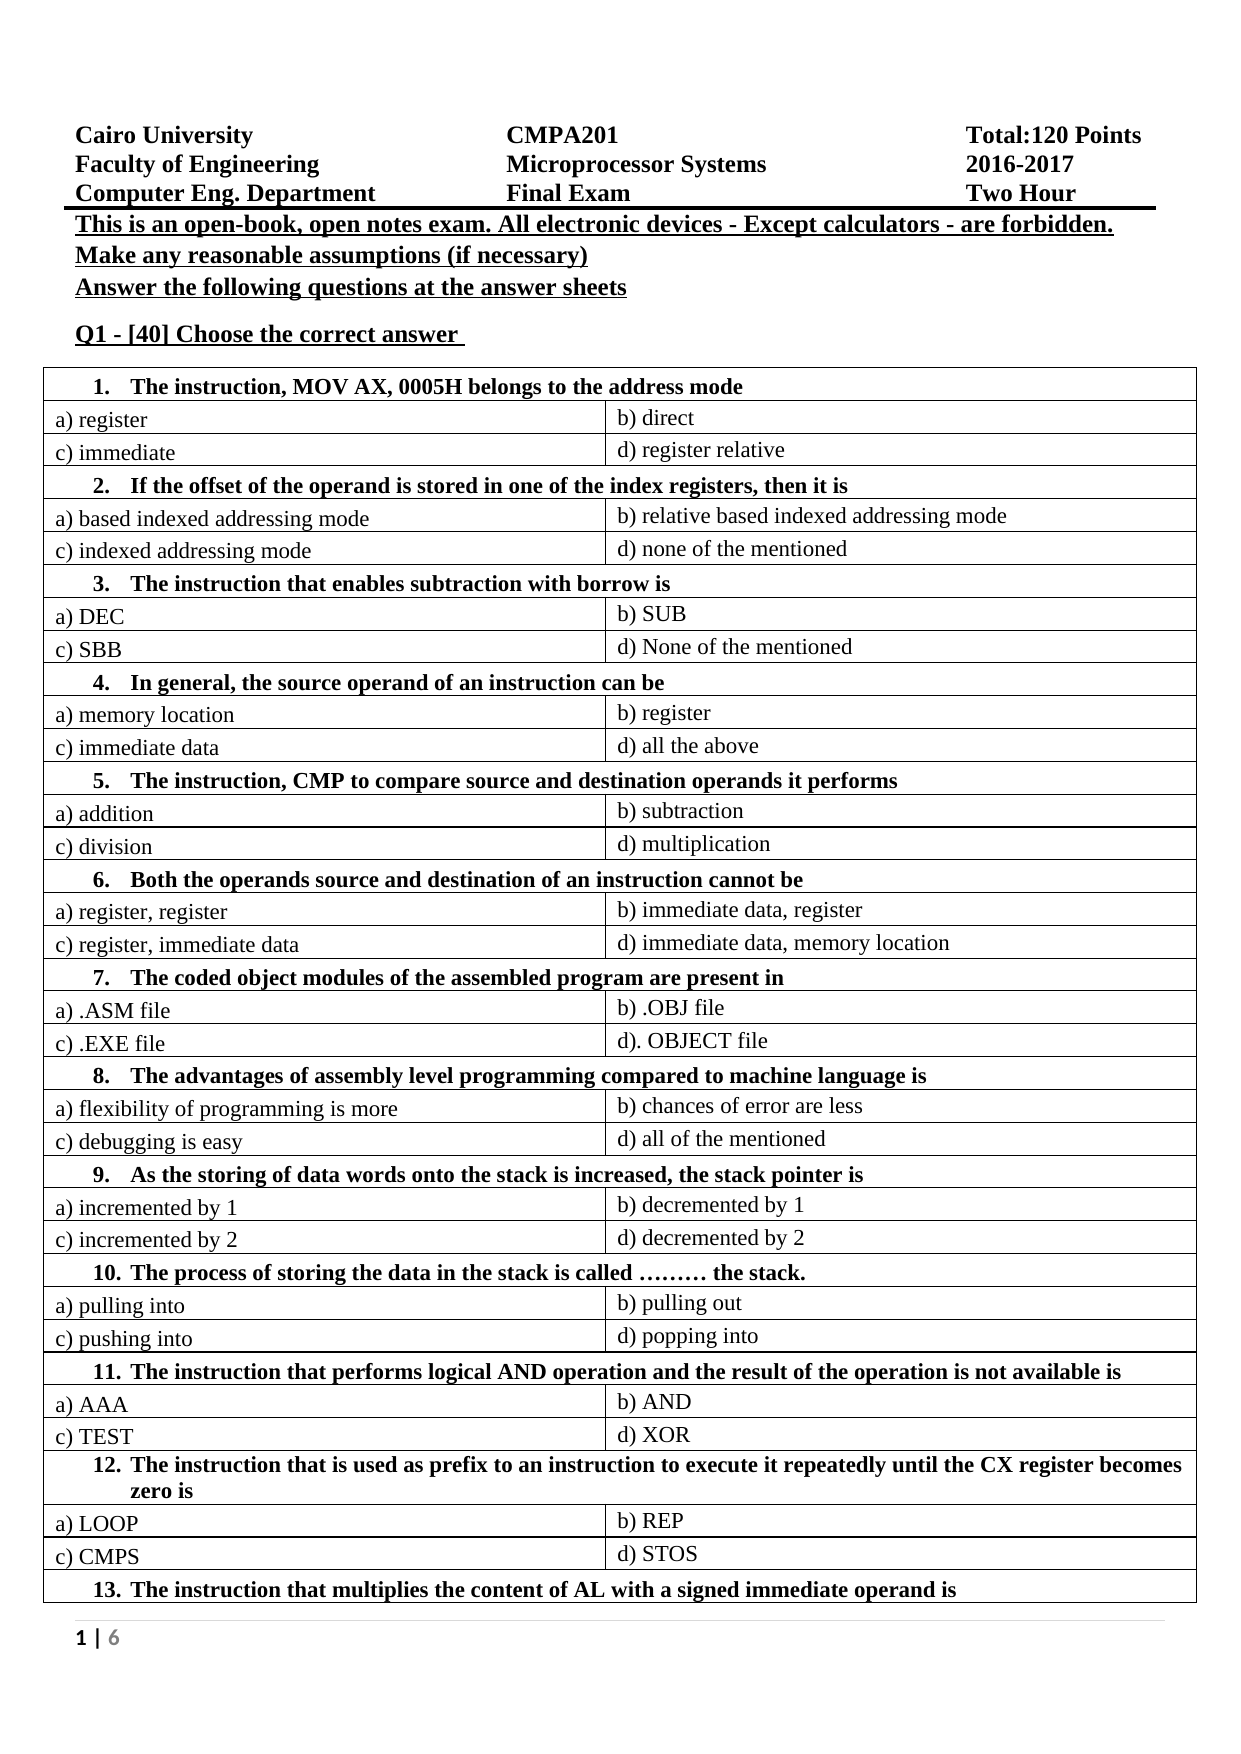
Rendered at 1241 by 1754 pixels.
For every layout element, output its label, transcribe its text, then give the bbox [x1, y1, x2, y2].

table_cell c) division [44, 828, 605, 859]
table_cell The instruction that multiplies the content of AL with a signed immediate operand is [44, 1570, 1196, 1602]
table_cell As the storing of data words onto the stack is increased, the stack pointer is [44, 1156, 1196, 1187]
table_cell Computer Eng. Department [64, 178, 495, 206]
table_cell c) indexed addressing mode [44, 532, 605, 564]
table_header CMPA201 [495, 120, 954, 149]
table_cell a) .ASM file [44, 991, 605, 1023]
table_header The instruction, MOV AX, 0005H belongs to the address mode [44, 368, 1196, 400]
table_cell c) incremented by 2 [44, 1221, 605, 1253]
table_cell a) incremented by 1 [44, 1188, 605, 1220]
table_cell d) decremented by 2 [606, 1221, 1196, 1253]
table_cell b) decremented by 1 [606, 1188, 1196, 1220]
table_cell b) SUB [606, 598, 1196, 629]
table_cell Faculty of Engineering [64, 149, 495, 178]
table_cell b) direct [606, 401, 1196, 433]
table_cell If the offset of the operand is stored in one of the index registers, then it is [44, 466, 1196, 498]
table_cell a) AAA [44, 1385, 605, 1417]
table_cell The coded object modules of the assembled program are present in [44, 959, 1196, 990]
table_cell The instruction that enables subtraction with borrow is [44, 565, 1196, 597]
table_cell c) TEST [44, 1418, 605, 1450]
table_cell d). OBJECT file [606, 1024, 1196, 1056]
table_cell The instruction that is used as prefix to an instruction to execute it repeatedly until the CX register becomes zero is [44, 1451, 1196, 1503]
table_cell a) register [44, 401, 605, 433]
table_cell a) flexibility of programming is more [44, 1090, 605, 1122]
text This is an open-book, open notes exam. All electronic devices - Except calculators - are forbidden. Make any reasonable assumptions (if necessary) Answer the following questions at the answer sheets [75, 209, 1165, 300]
table_header Cairo University [64, 120, 495, 149]
table_cell a) register, register [44, 893, 605, 925]
table_cell c) immediate [44, 434, 605, 465]
table_cell a) pulling into [44, 1287, 605, 1318]
table_cell b) AND [606, 1385, 1196, 1417]
table_cell b) REP [606, 1505, 1196, 1536]
table_cell Both the operands source and destination of an instruction cannot be [44, 860, 1196, 892]
table_cell c) pushing into [44, 1320, 605, 1351]
table_cell d) none of the mentioned [606, 532, 1196, 564]
table_cell a) based indexed addressing mode [44, 499, 605, 531]
table_cell d) XOR [606, 1418, 1196, 1450]
table_cell b) .OBJ file [606, 991, 1196, 1023]
table_cell b) pulling out [606, 1287, 1196, 1318]
table_cell b) subtraction [606, 795, 1196, 826]
table_cell a) memory location [44, 696, 605, 728]
table_cell c) .EXE file [44, 1024, 605, 1056]
table_cell d) all of the mentioned [606, 1123, 1196, 1154]
table_cell The process of storing the data in the stack is called ……… the stack. [44, 1254, 1196, 1286]
table_cell d) register relative [606, 434, 1196, 465]
table_cell 2016-2017 [954, 149, 1156, 178]
text Q1 - [40] Choose the correct answer [75, 319, 1165, 348]
table_cell d) popping into [606, 1320, 1196, 1351]
table_cell a) DEC [44, 598, 605, 629]
table_cell c) CMPS [44, 1538, 605, 1569]
table_cell d) all the above [606, 729, 1196, 761]
table_header Total:120 Points [954, 120, 1156, 149]
table_cell In general, the source operand of an instruction can be [44, 663, 1196, 695]
table_cell c) debugging is easy [44, 1123, 605, 1154]
table_cell c) SBB [44, 631, 605, 662]
table_cell The instruction that performs logical AND operation and the result of the operation is not available is [44, 1353, 1196, 1384]
table_cell d) None of the mentioned [606, 631, 1196, 662]
table_cell b) immediate data, register [606, 893, 1196, 925]
table_cell a) LOOP [44, 1505, 605, 1536]
table_cell a) addition [44, 795, 605, 826]
table_cell Microprocessor Systems [495, 149, 954, 178]
table_cell The instruction, CMP to compare source and destination operands it performs [44, 762, 1196, 793]
table_cell The advantages of assembly level programming compared to machine language is [44, 1057, 1196, 1089]
table_cell b) chances of error are less [606, 1090, 1196, 1122]
table_cell Final Exam [495, 178, 954, 206]
table_cell b) relative based indexed addressing mode [606, 499, 1196, 531]
table_cell b) register [606, 696, 1196, 728]
table_cell d) immediate data, memory location [606, 926, 1196, 958]
table_cell c) immediate data [44, 729, 605, 761]
table_cell Two Hour [954, 178, 1156, 206]
table_cell d) multiplication [606, 828, 1196, 859]
table_cell c) register, immediate data [44, 926, 605, 958]
table_cell d) STOS [606, 1538, 1196, 1569]
